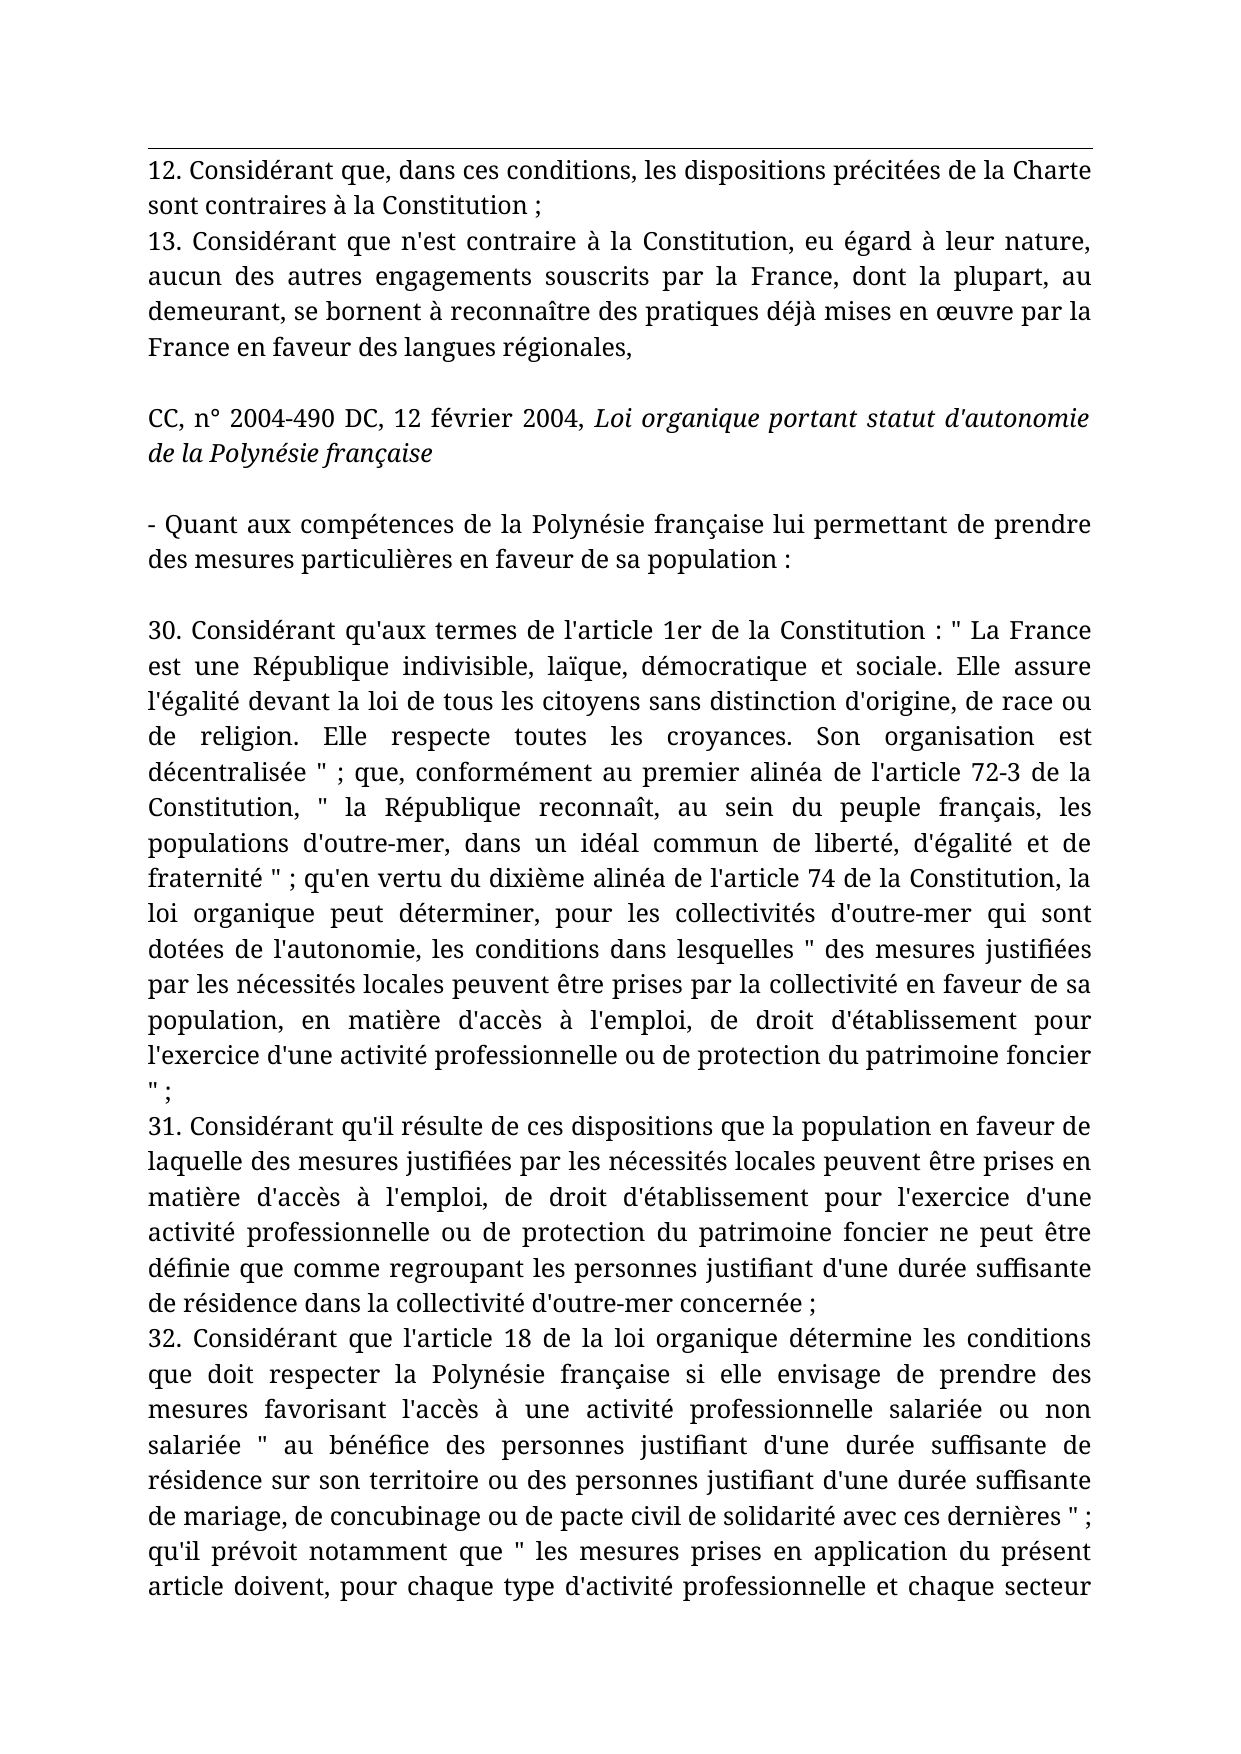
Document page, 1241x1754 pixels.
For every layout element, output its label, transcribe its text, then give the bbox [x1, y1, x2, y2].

text 30. Considérant qu'aux termes de l'article 1er de la Constitution : " La France est une République indivisible, laïque, démocratique et sociale. Elle assure l'égalité devant la loi de tous les citoyens sans distinction d'origine, de race ou de religion. Elle respecte toutes les croyances. Son organisation est décentralisée " ; que, conformément au premier alinéa de l'article 72-3 de la Constitution, " la République reconnaît, au sein du peuple français, les populations d'outre-mer, dans un idéal commun de liberté, d'égalité et de fraternité " ; qu'en vertu du dixième alinéa de l'article 74 de la Constitution, la loi organique peut déterminer, pour les collectivités d'outre-mer qui sont dotées de l'autonomie, les conditions dans lesquelles " des mesures justifiées par les nécessités locales peuvent être prises par la collectivité en faveur de sa population, en matière d'accès à l'emploi, de droit d'établissement pour l'exercice d'une activité professionnelle ou de protection du patrimoine foncier " ; [148, 611, 1093, 1107]
text 12. Considérant que, dans ces conditions, les dispositions précitées de la Charte sont contraires à la Constitution ; [148, 149, 1093, 222]
text 13. Considérant que n'est contraire à la Constitution, eu égard à leur nature, aucun des autres engagements souscrits par la France, dont la plupart, au demeurant, se bornent à reconnaître des pratiques déjà mises en œuvre par la France en faveur des langues régionales, [148, 222, 1093, 363]
text CC, n° 2004-490 DC, 12 février 2004, Loi organique portant statut d'autonomie de la Polynésie française [148, 399, 1093, 469]
text - Quant aux compétences de la Polynésie française lui permettant de prendre des mesures particulières en faveur de sa population : [148, 505, 1093, 576]
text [148, 1319, 1093, 1603]
text 31. Considérant qu'il résulte de ces dispositions que la population en faveur de laquelle des mesures justifiées par les nécessités locales peuvent être prises en matière d'accès à l'emploi, de droit d'établissement pour l'exercice d'une activité professionnelle ou de protection du patrimoine foncier ne peut être définie que comme regroupant les personnes justifiant d'une durée suffisante de résidence dans la collectivité d'outre-mer concernée ; [148, 1107, 1093, 1319]
